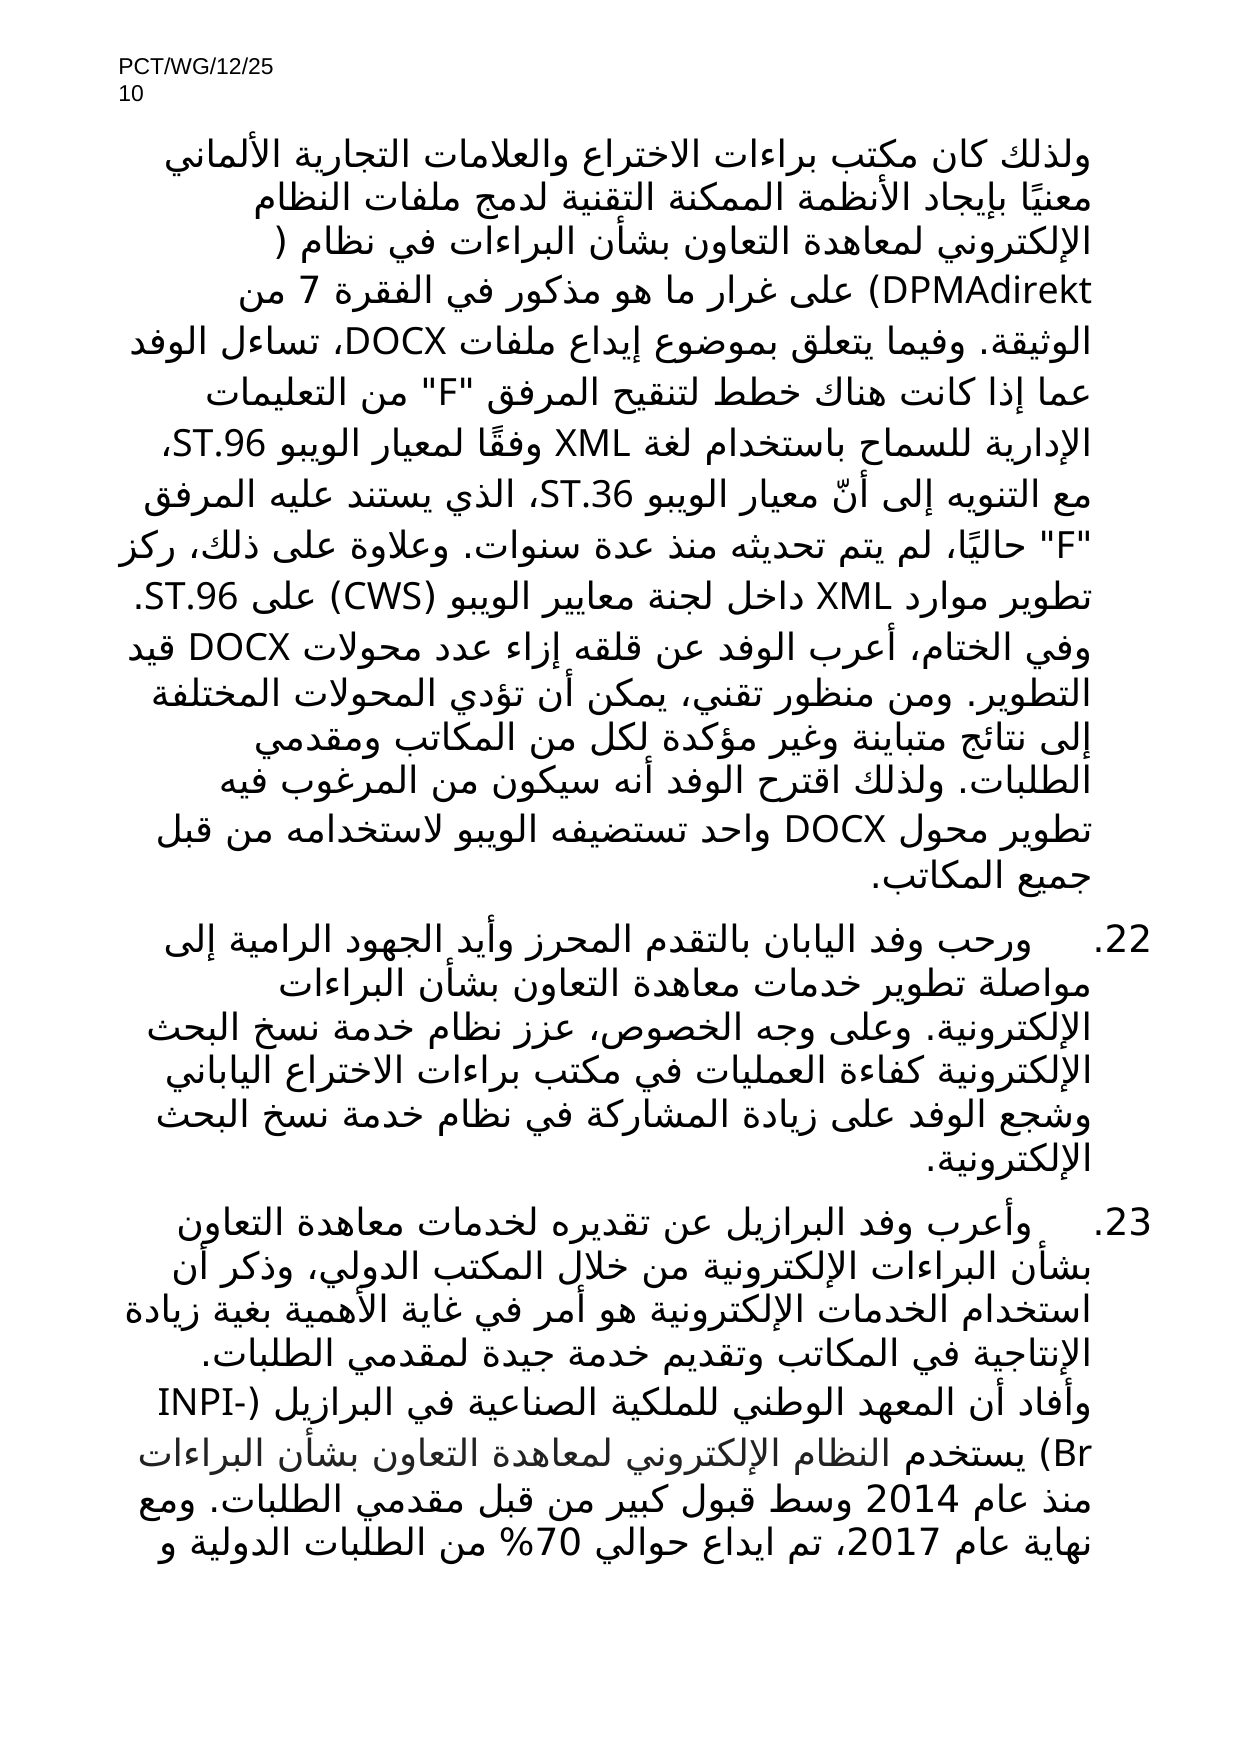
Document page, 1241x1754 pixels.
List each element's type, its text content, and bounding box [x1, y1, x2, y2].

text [118, 1201, 1092, 1564]
text ورحب وفد اليابان بالتقدم المحرز وأيد الجهود الرامية إلى مواصلة تطوير خدمات معاهدة التعاون بشأن البراءات الإلكترونية. وعلى وجه الخصوص، عزز نظام خدمة نسخ البحث الإلكترونية كفاءة العمليات في مكتب براءات الاختراع الياباني وشجع الوفد على زيادة المشاركة في نظام خدمة نسخ البحث الإلكترونية. [118, 918, 1092, 1180]
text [118, 132, 1092, 897]
